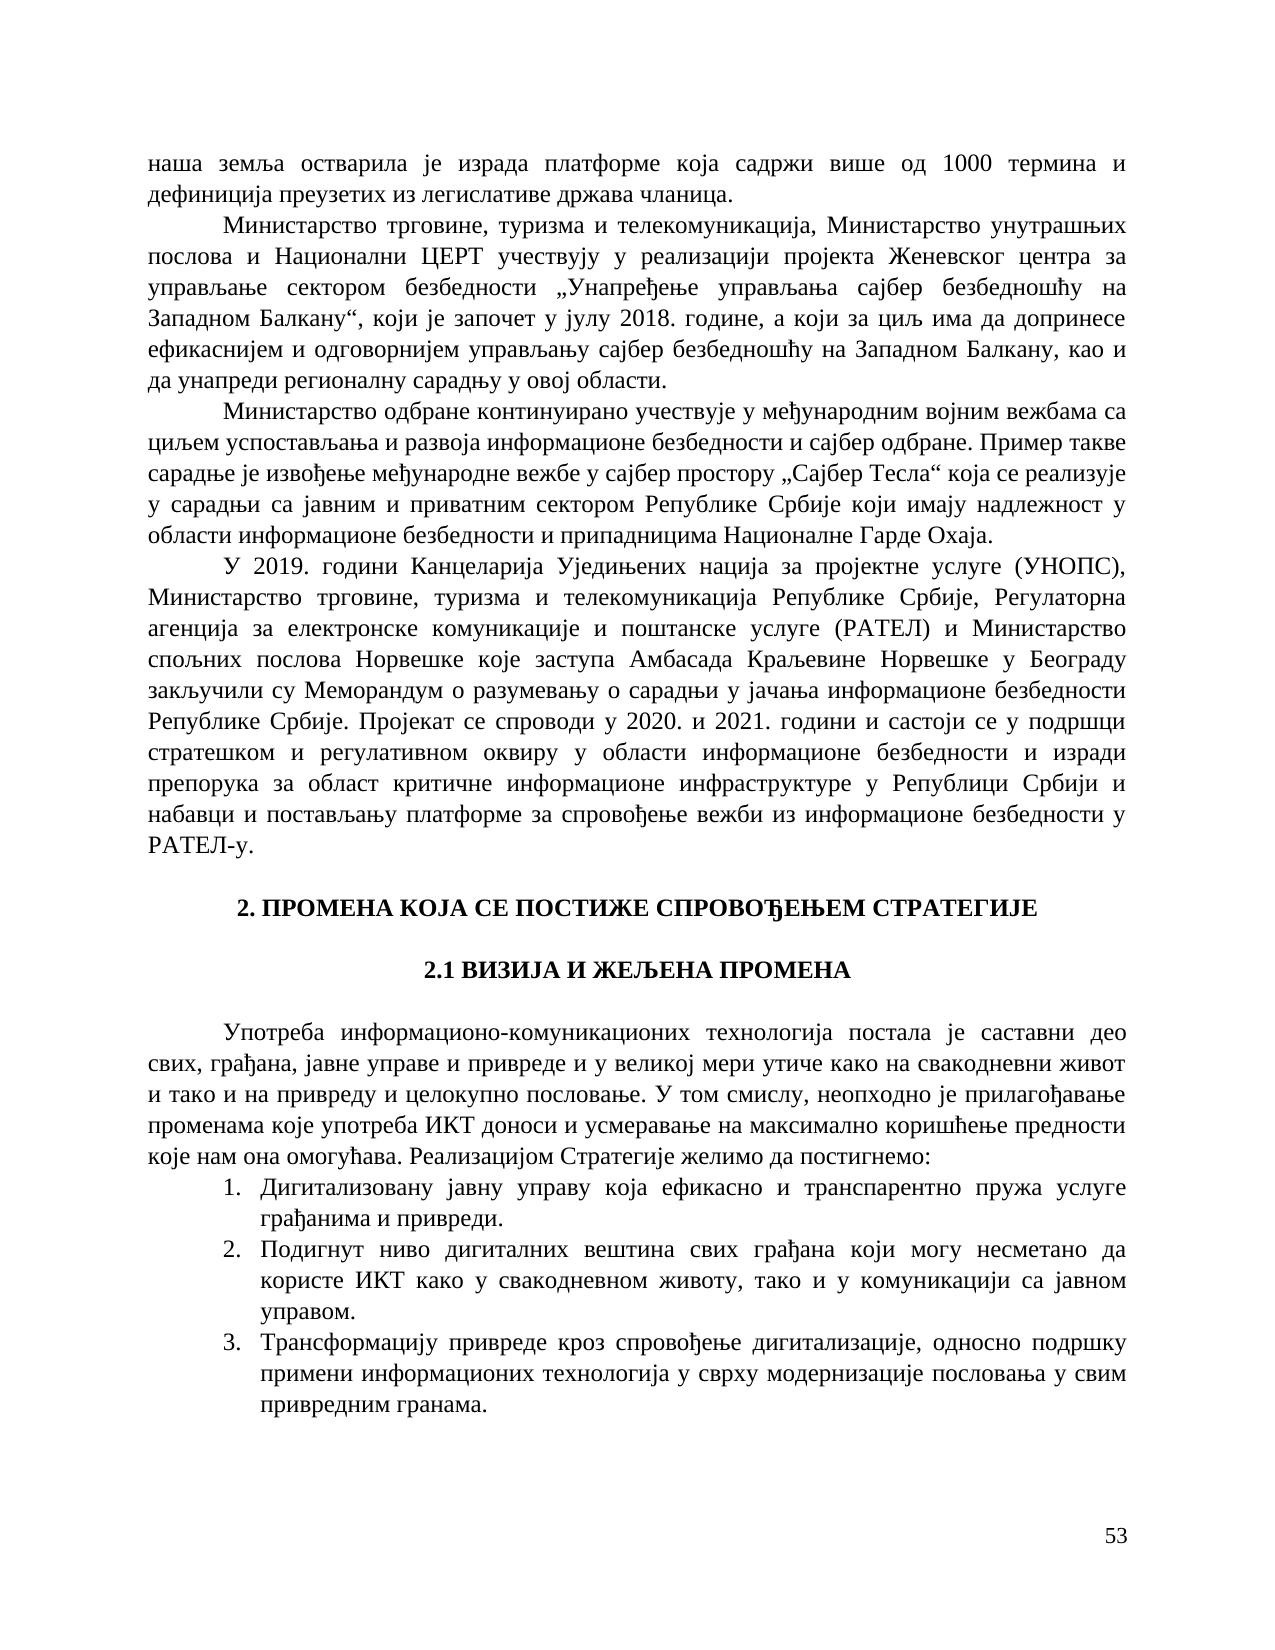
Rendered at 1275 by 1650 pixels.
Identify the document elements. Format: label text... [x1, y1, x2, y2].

list Трансформацију привреде кроз спровођење дигитализације, односно подршку примени информационих технологија у сврху модернизације пословања у свим привредним гранама. [223, 1327, 1127, 1418]
text У 2019. години Канцеларија Уједињених нација за пројектне услуге (УНОПС), Министарство трговине, туризма и телекомуникација Републике Србије, Регулаторна агенција за електронске комуникације и поштанске услуге (РАТЕЛ) и Министарство спољних послова Норвешке које заступа Амбасада Краљевине Норвешке у Београду закључили су Меморандум о разумевању о сарадњи у јачања информационе безбедности Републике Србије. Пројекат се спроводи у 2020. и 2021. години и састоји се у подршци стратешком и регулативном оквиру у области информационе безбедности и изради препорука за област критичне информационе инфраструктуре у Републици Србији и набавци и постављању платформе за спровођење вежби из информационе безбедности у РАТЕЛ-у. [148, 551, 1127, 859]
text Употреба информационо-комуникационих технологија постала је саставни део свих, грађана, јавне управе и привреде и у великој мери утиче како на свакодневни живот и тако и на привреду и целокупно пословање. У том смислу, неопходно је прилагођавање променама које употреба ИКТ доноси и усмеравање на максимално коришћење предности које нам она омогућава. Реализацијом Стратегије желимо да постигнемо: [148, 1017, 1127, 1170]
text Министарство одбране континуирано учествује у међународним војним вежбама са циљем успостављања и развоја информационе безбедности и сајбер одбране. Пример такве сарадње је извођење међународне вежбе у сајбер простору „Сајбер Тесла“ која се реализује у сарадњи са јавним и приватним сектором Републике Србије који имају надлежност у области информационе безбедности и припадницима Националне Гарде Охаја. [148, 396, 1127, 549]
text 2.1 ВИЗИЈА И ЖЕЉЕНА ПРОМЕНА [148, 955, 1127, 983]
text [148, 148, 1127, 207]
text Министарство трговине, туризма и телекомуникација, Министарство унутрашњих послова и Национални ЦЕРТ учествују у реализацији пројекта Женевског центра за управљање сектором безбедности „Унапређење управљања сајбер безбедношћу на Западном Балкану“, који је започет у јулу 2018. године, а који за циљ има да допринесе ефикаснијем и одговорнијем управљању сајбер безбедношћу на Западном Балкану, као и да унапреди регионалну сарадњу у овој области. [148, 210, 1127, 394]
list Дигитализовану јавну управу која ефикасно и транспарентно пружа услуге грађанима и привреди. [223, 1172, 1127, 1232]
text 2. ПРОМЕНА КОЈА СЕ ПОСТИЖЕ СПРОВОЂЕЊЕМ СТРАТЕГИЈЕ [148, 893, 1127, 921]
list Подигнут ниво дигиталних вештина свих грађана који могу несметано да користе ИКТ како у свакодневном животу, тако и у комуникацији са јавном управом. [223, 1234, 1127, 1325]
